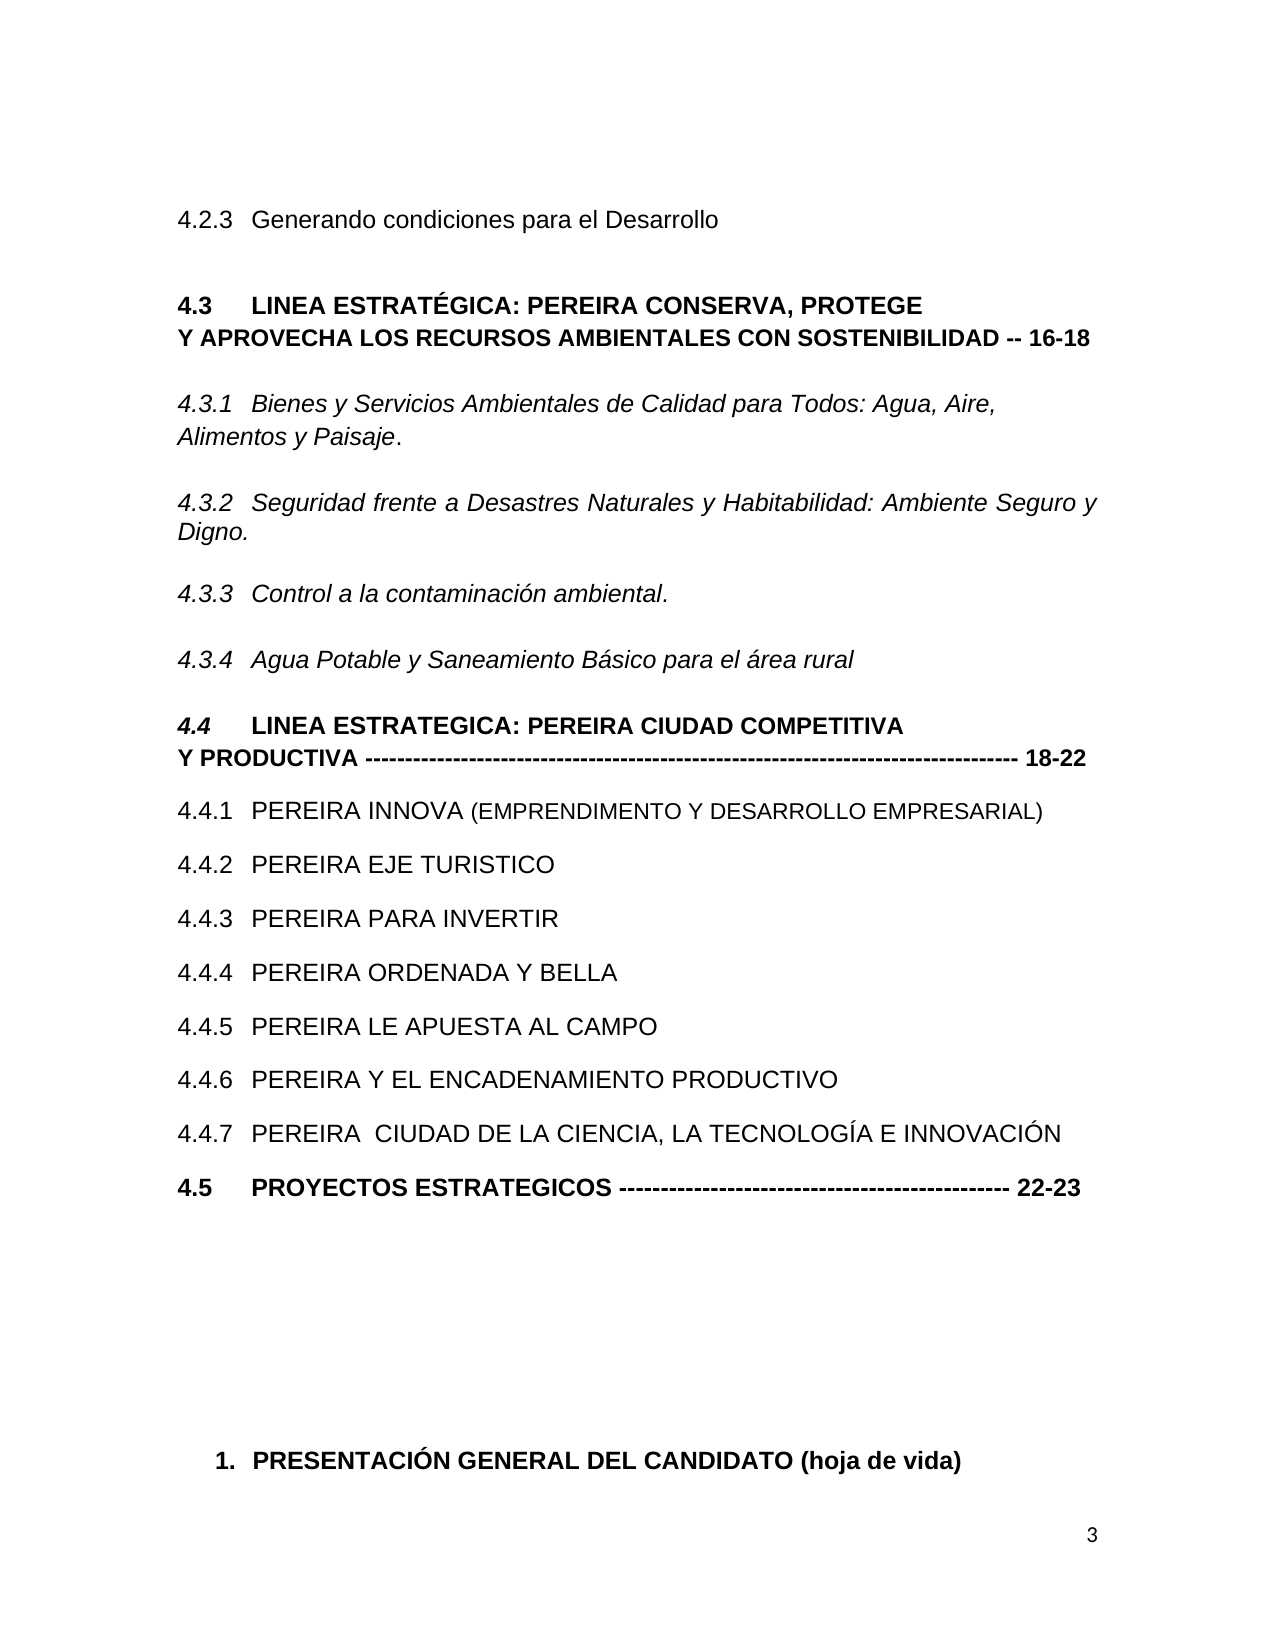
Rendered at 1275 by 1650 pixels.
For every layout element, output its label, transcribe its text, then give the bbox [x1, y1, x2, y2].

text 4.4.7 PEREIRA CIUDAD DE LA CIENCIA, LA TECNOLOGÍA E INNOVACIÓN [177, 1119, 1098, 1148]
list Agua Potable y Saneamiento Básico para el área rural [177, 645, 1098, 673]
text 4.4.1 PEREIRA INNOVA (EMPRENDIMENTO Y DESARROLLO EMPRESARIAL) [177, 796, 1098, 825]
text 4.4.4 PEREIRA ORDENADA Y BELLA [177, 958, 1098, 987]
list PEREIRA Y EL ENCADENAMIENTO PRODUCTIVO [177, 1066, 1098, 1094]
list Seguridad frente a Desastres Naturales y Habitabilidad: Ambiente Seguro y Digno. [177, 488, 1098, 546]
list Control a la contaminación ambiental. [177, 579, 1098, 607]
list PRESENTACIÓN GENERAL DEL CANDIDATO (hoja de vida) [215, 1446, 1098, 1475]
list Bienes y Servicios Ambientales de Calidad para Todos: Agua, Aire, Alimentos y Paisaje. [177, 389, 1098, 451]
list Generando condiciones para el Desarrollo [177, 205, 1098, 234]
text 4.4.5 PEREIRA LE APUESTA AL CAMPO [177, 1012, 1098, 1040]
list Y PRODUCTIVA ---------------------------------------------------------------------------------- 18-22 [177, 744, 1098, 771]
text 4.4.3 PEREIRA PARA INVERTIR [177, 904, 1098, 933]
list PEREIRA EJE TURISTICO [177, 850, 1098, 879]
list LINEA ESTRATÉGICA: PEREIRA CONSERVA, PROTEGE [177, 291, 1098, 320]
list LINEA ESTRATEGICA: PEREIRA CIUDAD COMPETITIVA [177, 711, 1098, 739]
list Y APROVECHA LOS RECURSOS AMBIENTALES CON SOSTENIBILIDAD -- 16-18 [177, 324, 1098, 352]
list PROYECTOS ESTRATEGICOS ----------------------------------------------- 22-23 [177, 1173, 1098, 1202]
